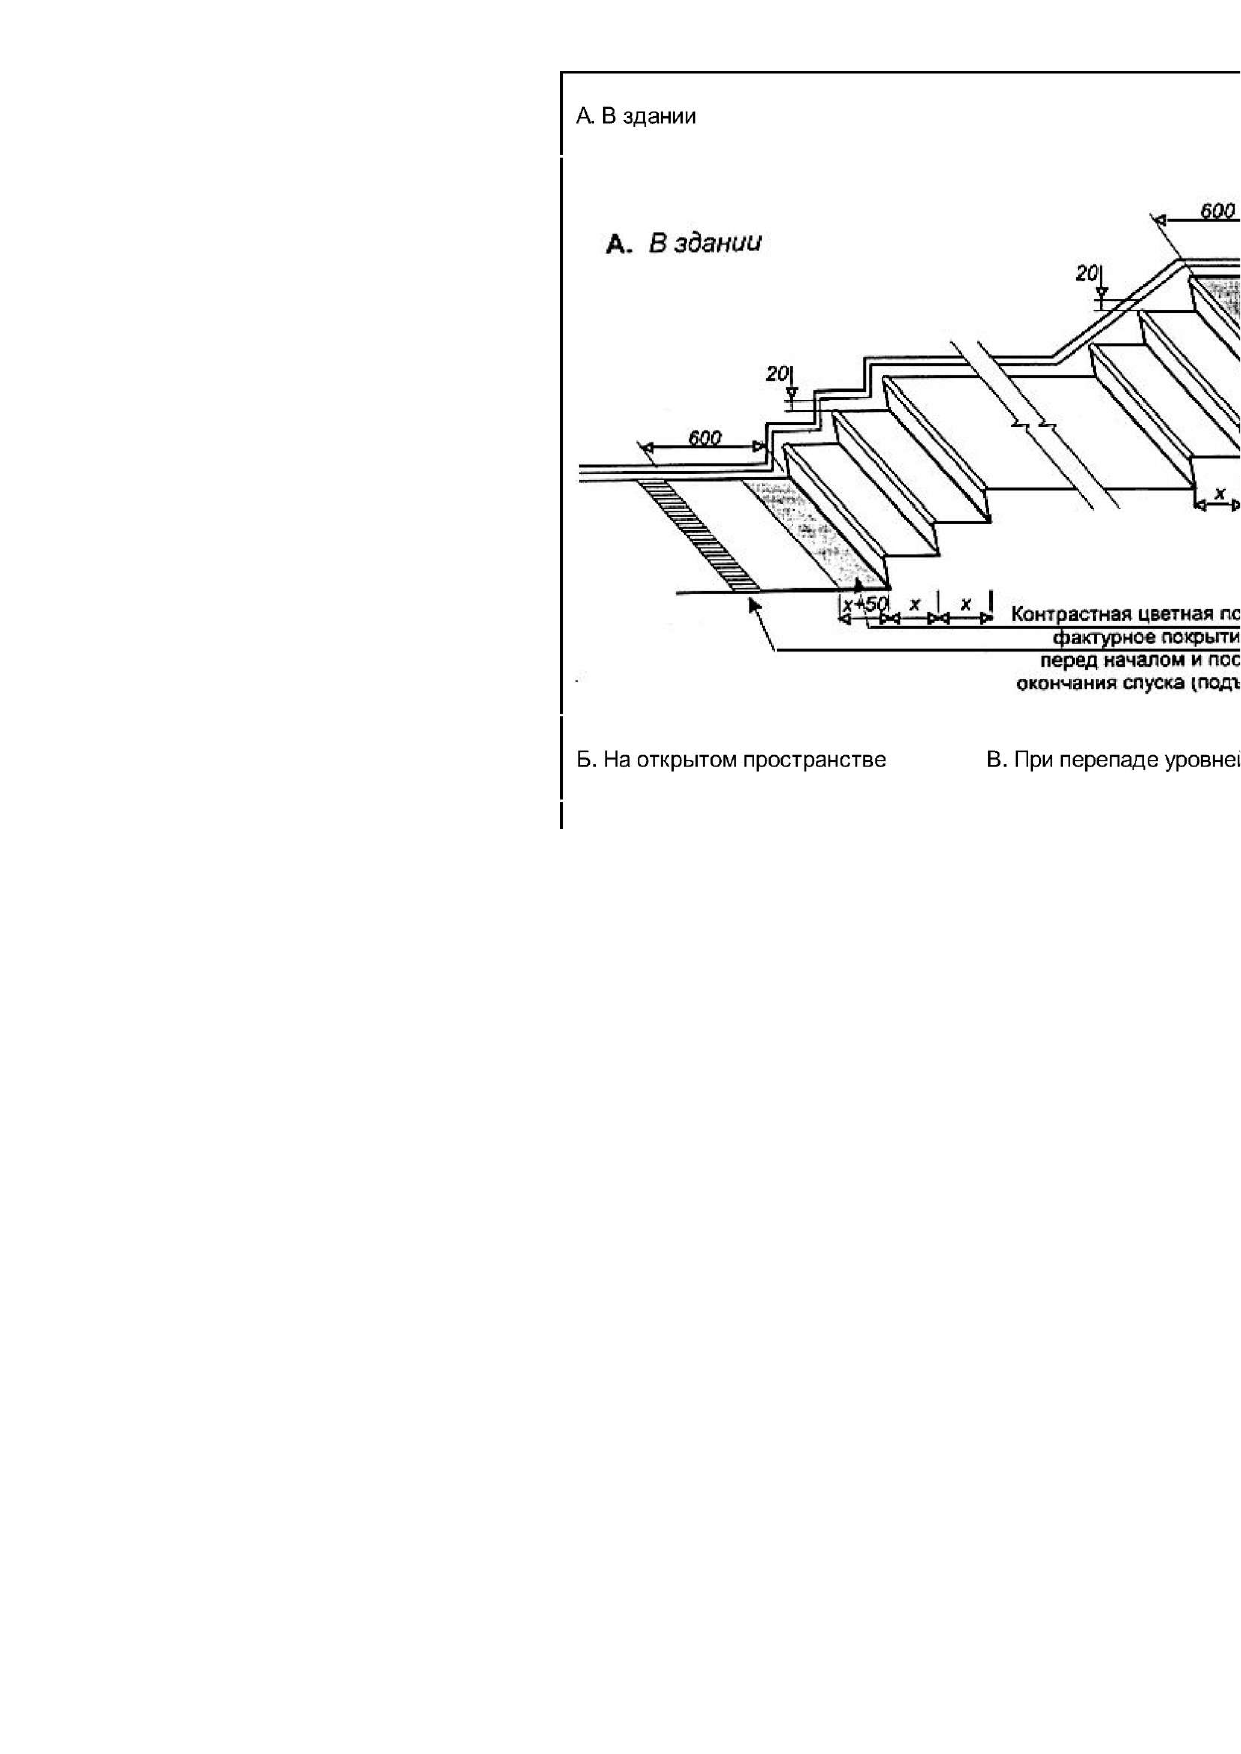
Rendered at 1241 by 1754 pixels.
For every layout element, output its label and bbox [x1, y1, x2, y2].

picture [560, 71, 1241, 829]
